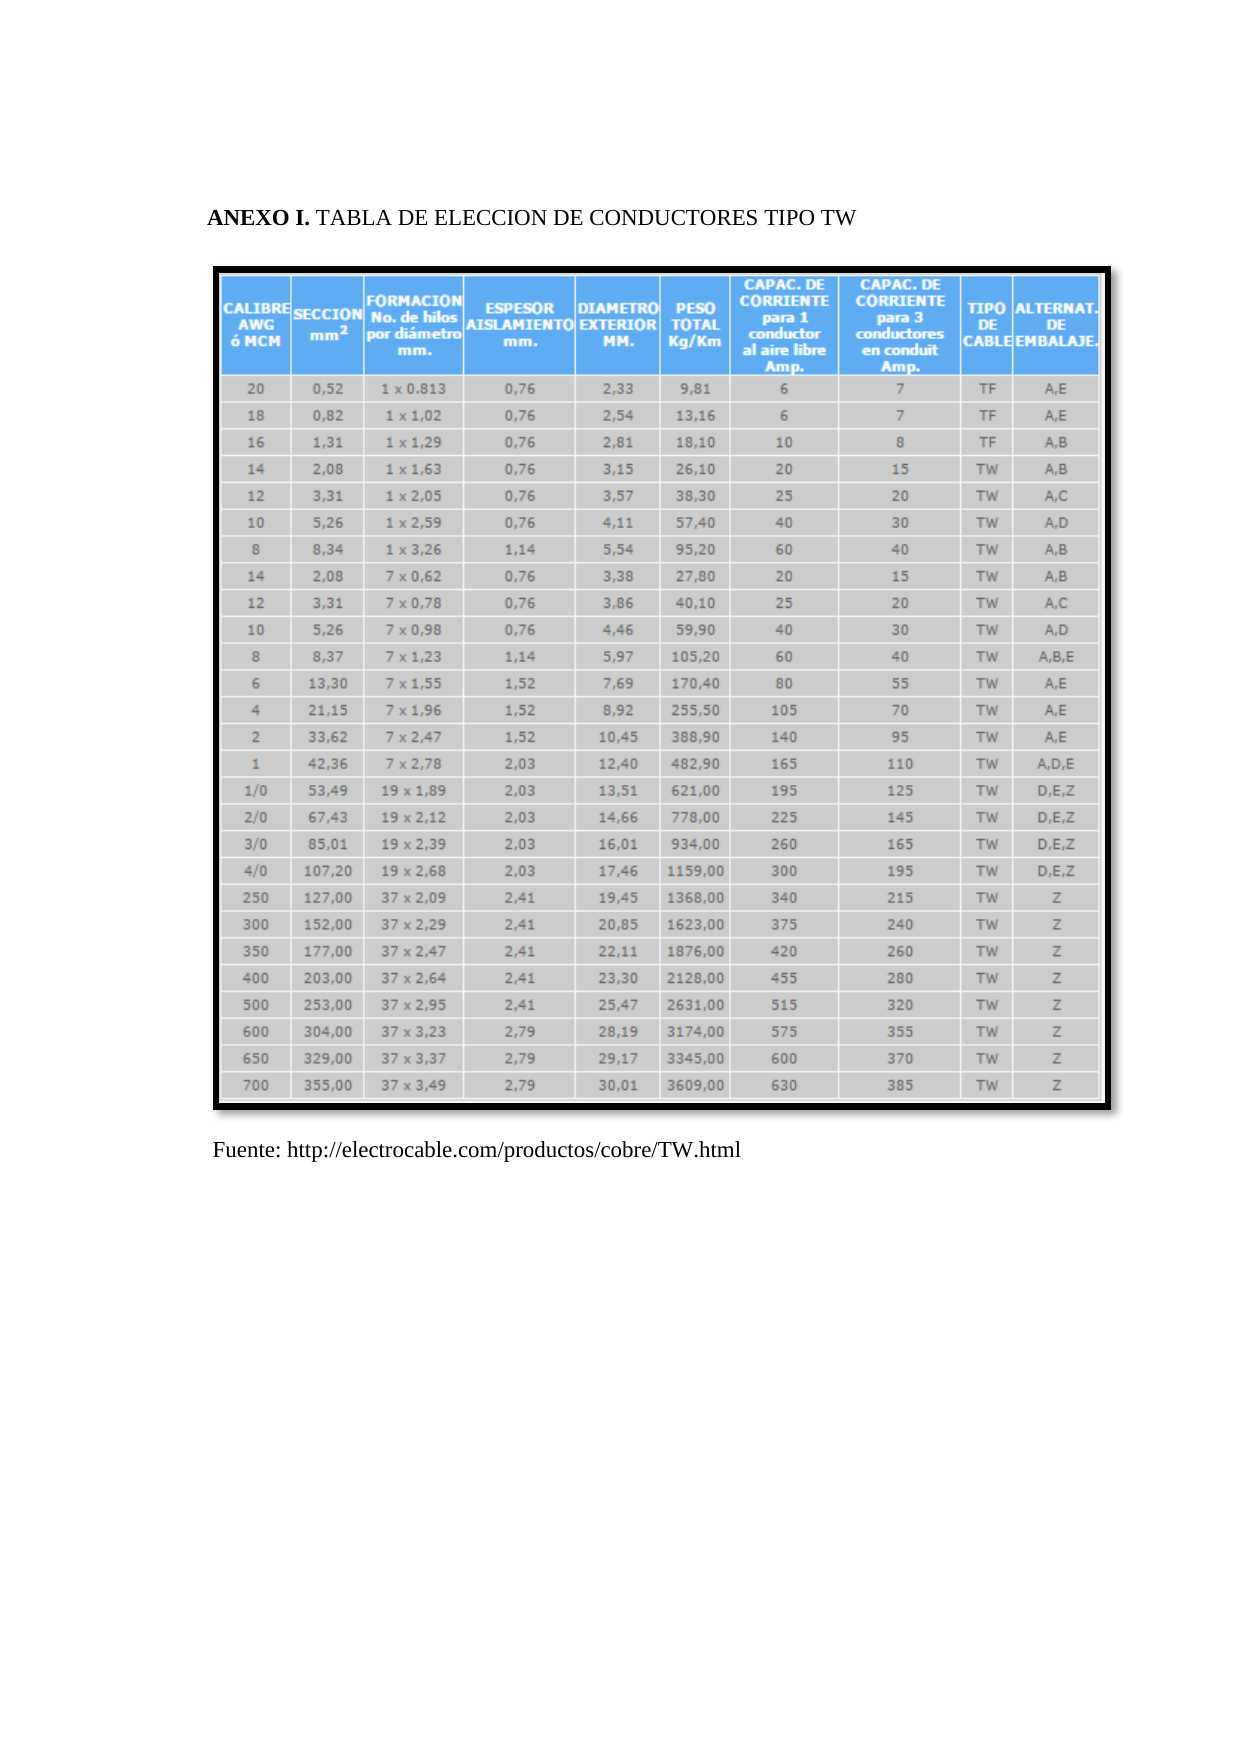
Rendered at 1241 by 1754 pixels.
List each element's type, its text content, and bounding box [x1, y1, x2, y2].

picture [219, 273, 1105, 1103]
text Fuente: http://electrocable.com/productos/cobre/TW.html [207, 1136, 1092, 1162]
text ANEXO I. TABLA DE ELECCION DE CONDUCTORES TIPO TW [207, 204, 1092, 230]
